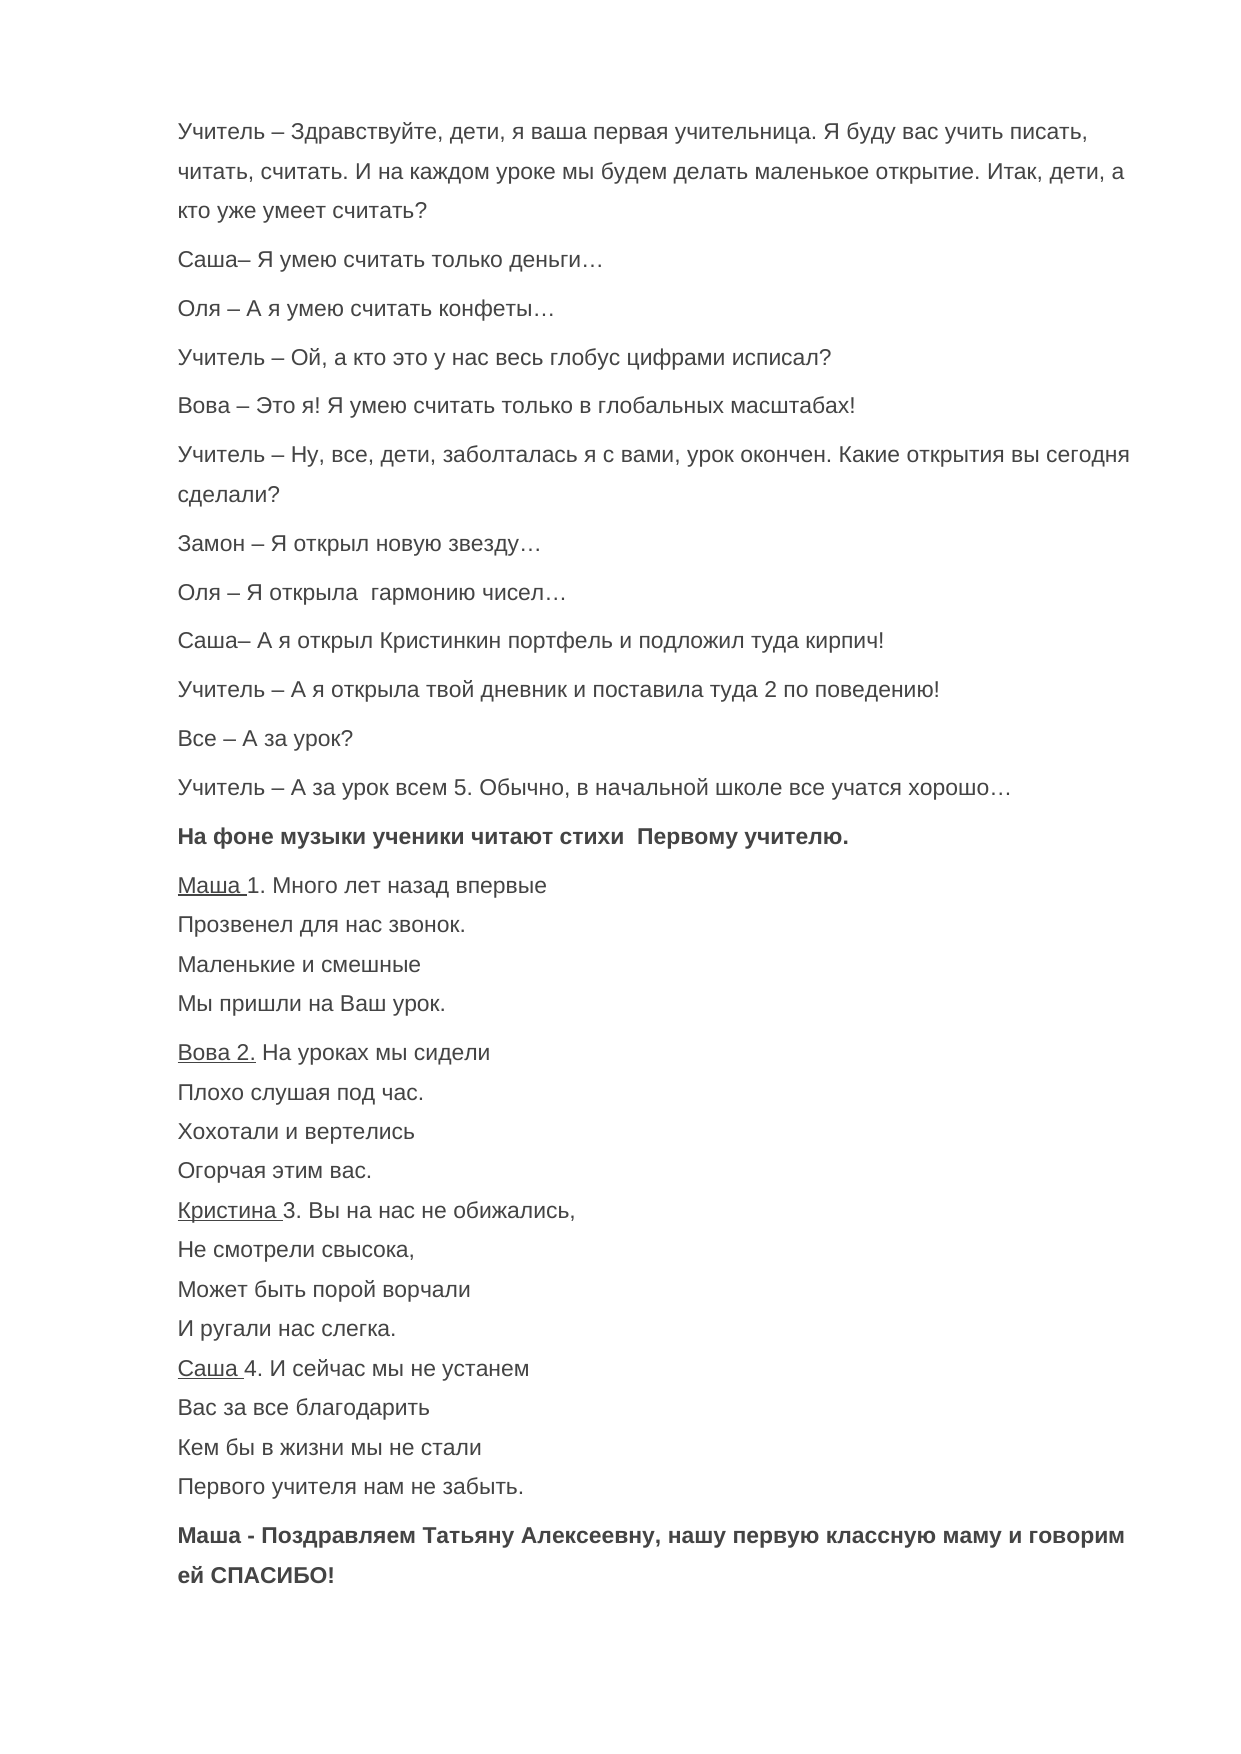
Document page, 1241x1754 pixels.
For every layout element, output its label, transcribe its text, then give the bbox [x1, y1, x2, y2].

text Маша 1. Много лет назад впервые Прозвенел для нас звонок. Маленькие и смешные Мы пришли на Ваш урок. [177, 872, 1152, 1016]
text Маша - Поздравляем Татьяну Алексеевну, нашу первую классную маму и говорим ей СПАСИБО! [177, 1522, 1152, 1588]
text Оля – Я открыла гармонию чисел… [177, 578, 1152, 605]
text Все – А за урок? [177, 725, 1152, 751]
text Учитель – А за урок всем 5. Обычно, в начальной школе все учатся хорошо… [177, 774, 1152, 800]
text Замон – Я открыл новую звезду… [177, 530, 1152, 556]
text Учитель – А я открыла твой дневник и поставила туда 2 по поведению! [177, 676, 1152, 703]
text Саша– А я открыл Кристинкин портфель и подложил туда кирпич! [177, 627, 1152, 654]
text Учитель – Здравствуйте, дети, я ваша первая учительница. Я буду вас учить писать, читать, считать. И на каждом уроке мы будем делать маленькое открытие. Итак, дети, а кто уже умеет считать? [177, 118, 1152, 223]
text Учитель – Ну, все, дети, заболталась я с вами, урок окончен. Какие открытия вы сегодня сделали? [177, 441, 1152, 507]
text Вова – Это я! Я умею считать только в глобальных масштабах! [177, 392, 1152, 419]
text Саша– Я умею считать только деньги… [177, 246, 1152, 272]
text На фоне музыки ученики читают стихи Первому учителю. [177, 823, 1152, 849]
text Учитель – Ой, а кто это у нас весь глобус цифрами исписал? [177, 344, 1152, 370]
text Вова 2. На уроках мы сидели Плохо слушая под час. Хохотали и вертелись Огорчая этим вас. Кристина 3. Вы на нас не обижались, Не смотрели свысока, Может быть порой ворчали И ругали нас слегка. Саша 4. И сейчас мы не устанем Вас за все благодарить Кем бы в жизни мы не стали Первого учителя нам не забыть. [177, 1039, 1152, 1499]
text Оля – А я умею считать конфеты… [177, 295, 1152, 321]
